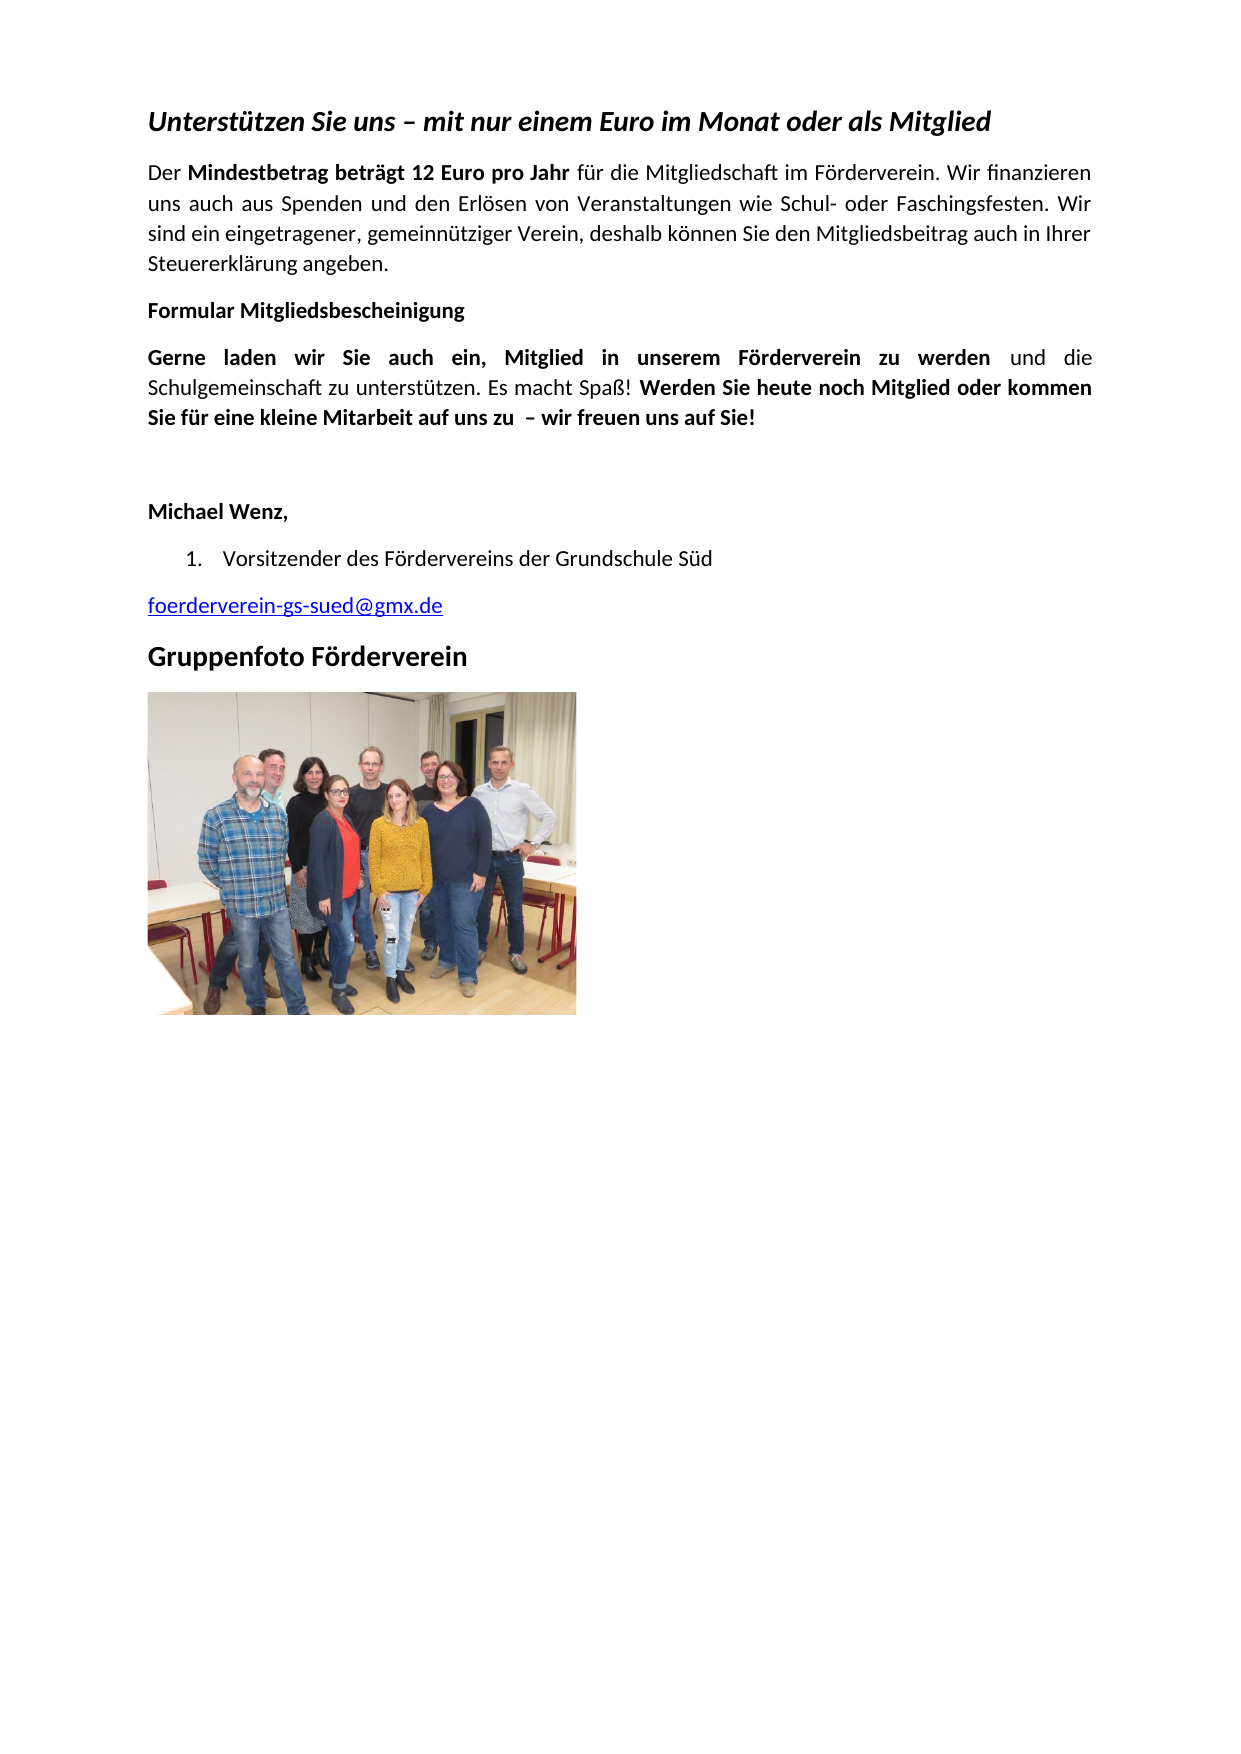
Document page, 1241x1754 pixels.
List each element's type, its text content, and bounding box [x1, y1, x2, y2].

text Formular Mitgliedsbescheinigung [148, 296, 1093, 324]
list Vorsitzender des Fördervereins der Grundschule Süd [185, 544, 1093, 572]
text Gerne laden wir Sie auch ein, Mitglied in unserem Förderverein zu werden und die Schulgemeinschaft zu unterstützen. Es macht Spaß! Werden Sie heute noch Mitglied oder kommen Sie für eine kleine Mitarbeit auf uns zu – wir freuen uns auf Sie! [148, 343, 1093, 431]
text Gruppenfoto Förderverein [148, 638, 1093, 673]
text foerderverein-gs-sued@gmx.de [148, 591, 1093, 619]
picture [147, 692, 577, 1015]
text Michael Wenz, [148, 497, 1093, 525]
text Unterstützen Sie uns – mit nur einem Euro im Monat oder als Mitglied [148, 103, 1093, 139]
text Der Mindestbetrag beträgt 12 Euro pro Jahr für die Mitgliedschaft im Förderverein. Wir finanzieren uns auch aus Spenden und den Erlösen von Veranstaltungen wie Schul- oder Faschingsfesten. Wir sind ein eingetragener, gemeinnütziger Verein, deshalb können Sie den Mitgliedsbeitrag auch in Ihrer Steuererklärung angeben. [148, 158, 1093, 277]
